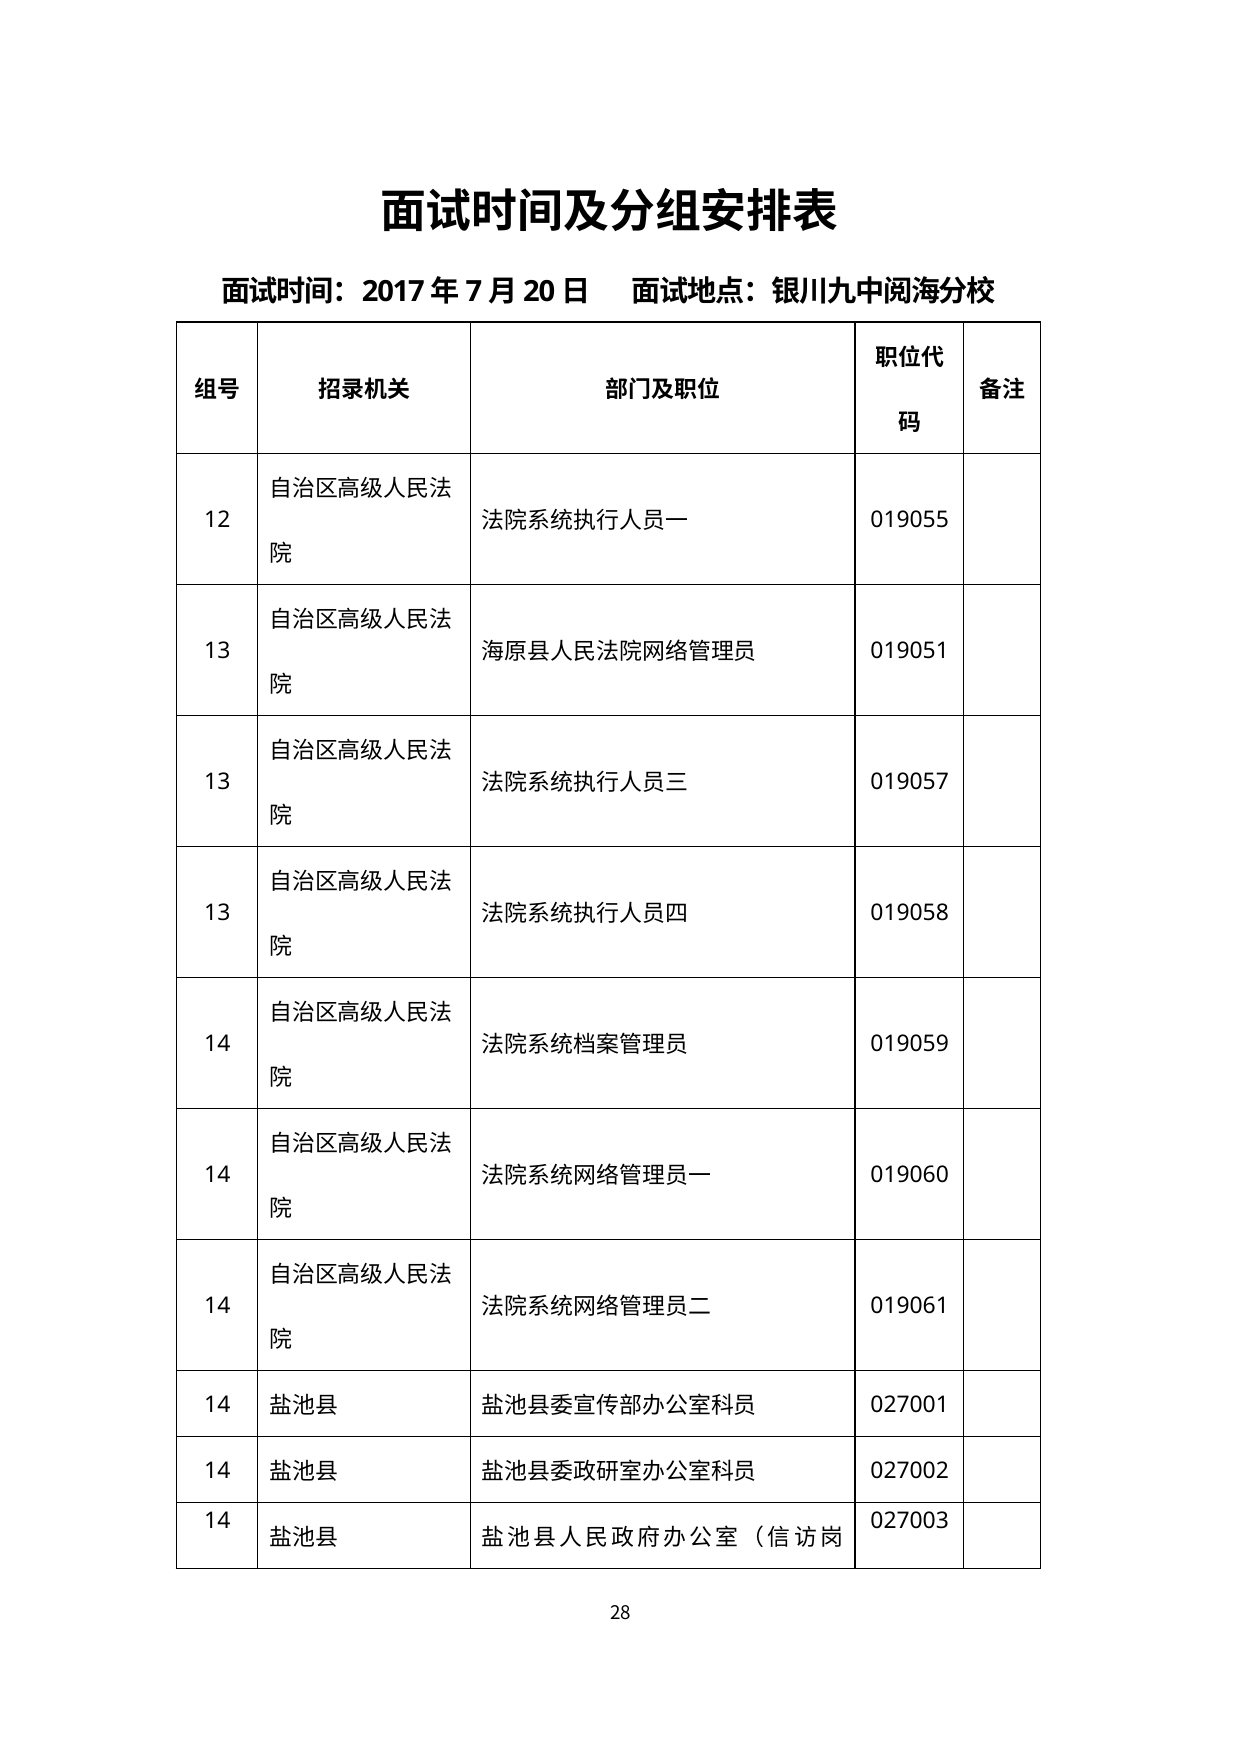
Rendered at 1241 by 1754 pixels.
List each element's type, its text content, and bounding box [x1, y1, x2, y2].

table_cell [964, 847, 1040, 977]
table_cell 法院系统网络管理员二 [471, 1240, 854, 1370]
table_cell 019060 [856, 1109, 963, 1239]
table_cell 盐池县人民政府办公室（信访岗位）科员 [471, 1503, 854, 1568]
table_cell 招录机关 [258, 323, 470, 452]
table_cell 13 [177, 847, 257, 977]
table_cell [964, 1240, 1040, 1370]
table_cell [964, 1503, 1040, 1568]
table_cell [964, 978, 1040, 1108]
table_cell [964, 1109, 1040, 1239]
table_cell 019059 [856, 978, 963, 1108]
table_cell [964, 1437, 1040, 1502]
table_cell 027002 [856, 1437, 963, 1502]
table_cell 14 [177, 1109, 257, 1239]
table_cell 法院系统执行人员一 [471, 454, 854, 583]
table_cell 14 [177, 1503, 257, 1568]
table_cell 自治区高级人民法院 [258, 978, 470, 1108]
table_cell 14 [177, 978, 257, 1108]
table_cell 海原县人民法院网络管理员 [471, 585, 854, 714]
table_cell 盐池县 [258, 1503, 470, 1568]
table_cell 法院系统档案管理员 [471, 978, 854, 1108]
table_cell 14 [177, 1371, 257, 1436]
table_cell 自治区高级人民法院 [258, 585, 470, 714]
table_cell 019058 [856, 847, 963, 977]
table_cell 盐池县 [258, 1371, 470, 1436]
table_cell 13 [177, 585, 257, 714]
table_cell 14 [177, 1437, 257, 1502]
table_cell 备注 [964, 323, 1040, 452]
table_header 面试时间及分组安排表 面试时间：2017年7月20日 面试地点：银川九中阅海分校 [176, 159, 1041, 321]
table_cell [964, 716, 1040, 846]
table_cell 自治区高级人民法院 [258, 454, 470, 583]
table_cell 部门及职位 [471, 323, 854, 452]
table_cell 12 [177, 454, 257, 583]
table_cell 职位代码 [856, 323, 963, 452]
table_cell 13 [177, 716, 257, 846]
table_cell 法院系统网络管理员一 [471, 1109, 854, 1239]
table_cell 019051 [856, 585, 963, 714]
table_cell 法院系统执行人员四 [471, 847, 854, 977]
table_cell [964, 454, 1040, 583]
table_cell 盐池县委政研室办公室科员 [471, 1437, 854, 1502]
table_cell 019057 [856, 716, 963, 846]
table_cell 自治区高级人民法院 [258, 1240, 470, 1370]
table_cell 盐池县委宣传部办公室科员 [471, 1371, 854, 1436]
table_cell 法院系统执行人员三 [471, 716, 854, 846]
table_cell 14 [177, 1240, 257, 1370]
table_cell 027001 [856, 1371, 963, 1436]
table_cell [964, 585, 1040, 714]
table_cell 027003 [856, 1503, 963, 1568]
table_cell 组号 [177, 323, 257, 452]
table_cell 自治区高级人民法院 [258, 716, 470, 846]
table_cell 019055 [856, 454, 963, 583]
table_cell 自治区高级人民法院 [258, 1109, 470, 1239]
table_cell 自治区高级人民法院 [258, 847, 470, 977]
table_cell 019061 [856, 1240, 963, 1370]
table_cell [964, 1371, 1040, 1436]
table_cell 盐池县 [258, 1437, 470, 1502]
